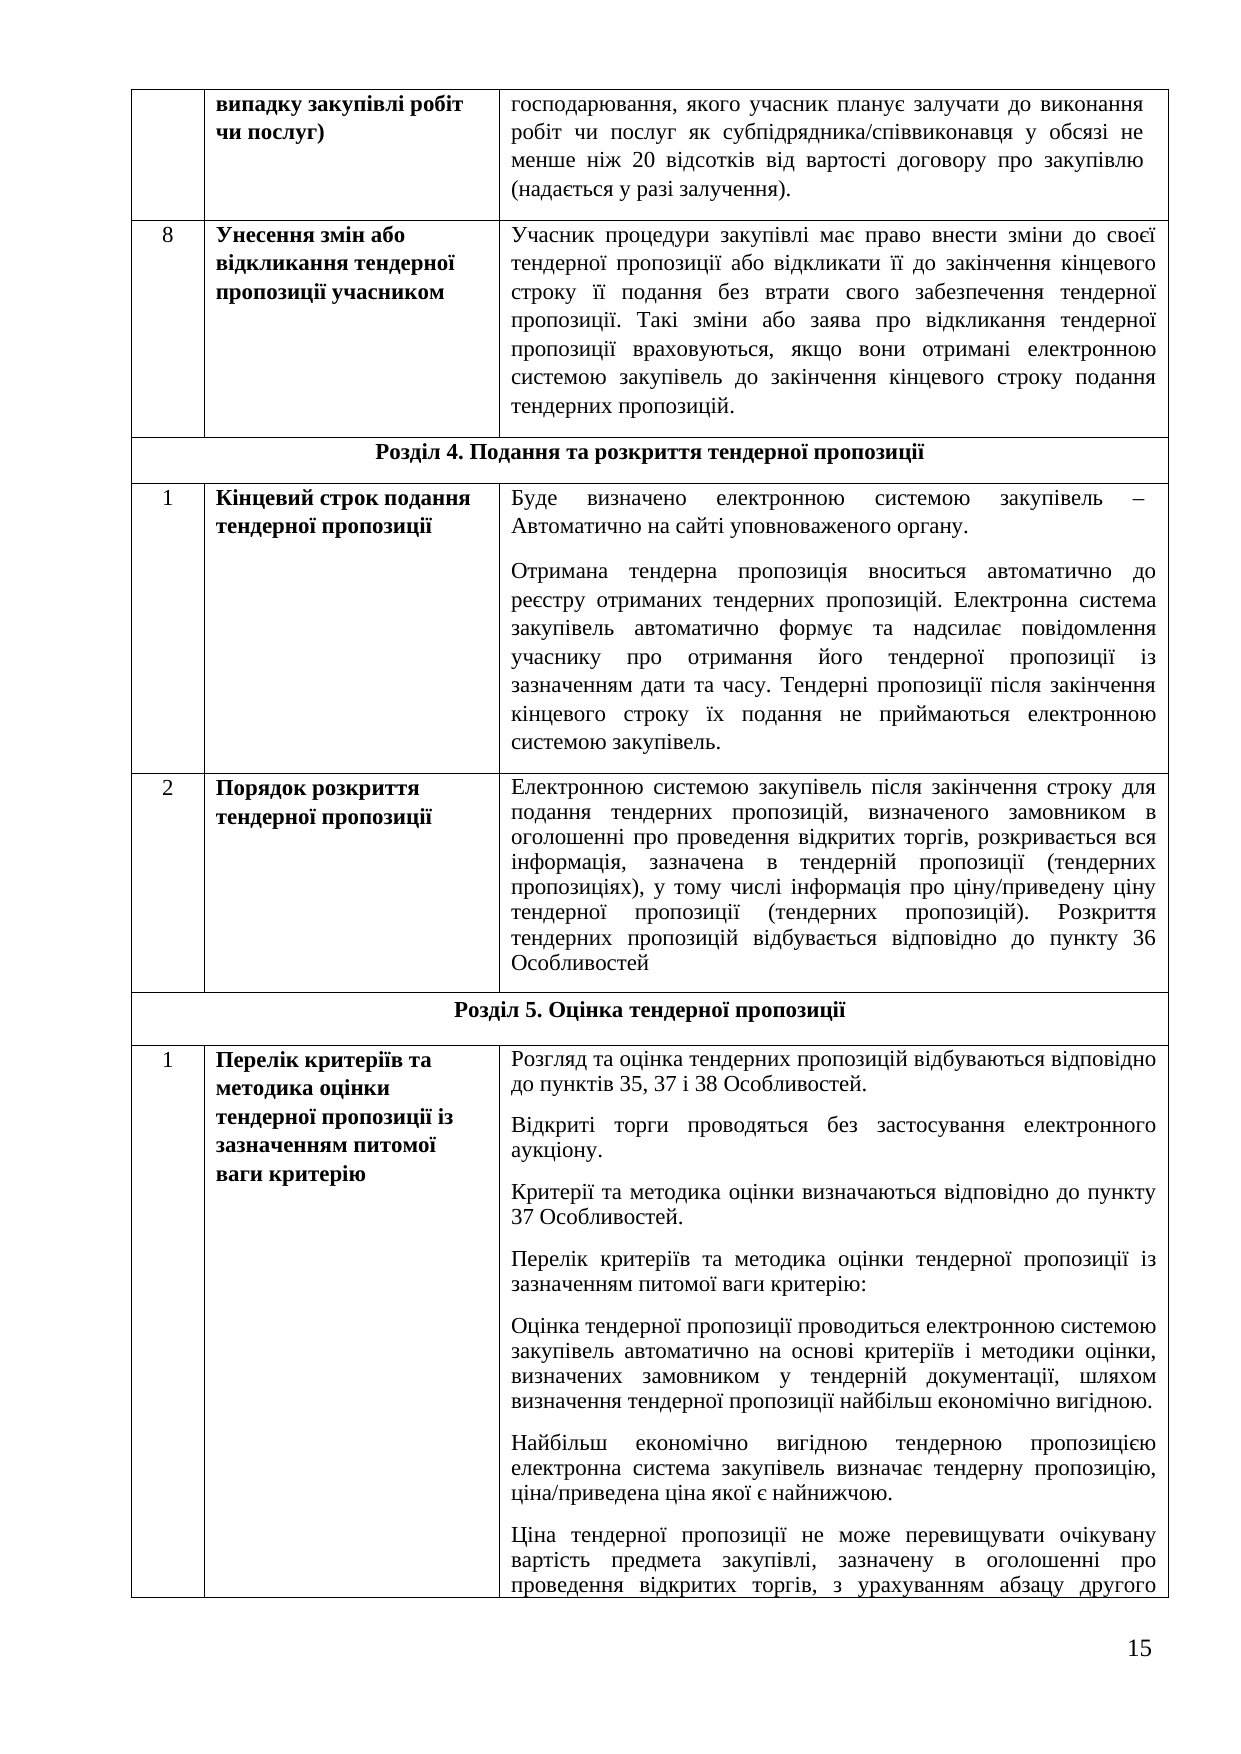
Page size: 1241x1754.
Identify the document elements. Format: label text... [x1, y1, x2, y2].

table_cell Учасник процедури закупівлі має право внести зміни до своєї тендерної пропозиції або відкликати її до закінчення кінцевого строку її подання без втрати свого забезпечення тендерної пропозиції. Такі зміни або заява про відкликання тендерної пропозиції враховуються, якщо вони отримані електронною системою закупівель до закінчення кінцевого строку подання тендерних пропозицій. [500, 221, 1168, 437]
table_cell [205, 1046, 499, 1597]
table_cell Порядок розкриття тендерної пропозиції [205, 774, 499, 992]
table_cell Розділ 5. Оцінка тендерної пропозиції [132, 993, 1168, 1045]
table_cell 7 [132, 90, 204, 220]
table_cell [500, 1046, 1168, 1597]
table_cell Розділ 4. Подання та розкриття тендерної пропозиції [132, 438, 1168, 483]
table_cell Кінцевий строк подання тендерної пропозиції [205, 484, 499, 773]
table_cell 8 [132, 221, 204, 437]
table_cell Електронною системою закупівель після закінчення строку для подання тендерних пропозицій, визначеного замовником в оголошенні про проведення відкритих торгів, розкривається вся інформація, зазначена в тендерній пропозиції (тендерних пропозиціях), у тому числі інформація про ціну/приведену ціну тендерної пропозиції (тендерних пропозицій). Розкриття тендерних пропозицій відбувається відповідно до пункту 36 Особливостей [500, 774, 1168, 992]
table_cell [205, 90, 499, 220]
table_cell 1 [132, 1046, 204, 1597]
table_cell 1 [132, 484, 204, 773]
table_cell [500, 90, 1168, 220]
table_cell Унесення змін або відкликання тендерної пропозиції учасником [205, 221, 499, 437]
table_cell 2 [132, 774, 204, 992]
table_cell Буде визначено електронною системою закупівель – Автоматично на сайті уповноваженого органу. Отримана тендерна пропозиція вноситься автоматично до реєстру отриманих тендерних пропозицій. Електронна система закупівель автоматично формує та надсилає повідомлення учаснику про отримання його тендерної пропозиції із зазначенням дати та часу. Тендерні пропозиції після закінчення кінцевого строку їх подання не приймаються електронною системою закупівель. [500, 484, 1168, 773]
